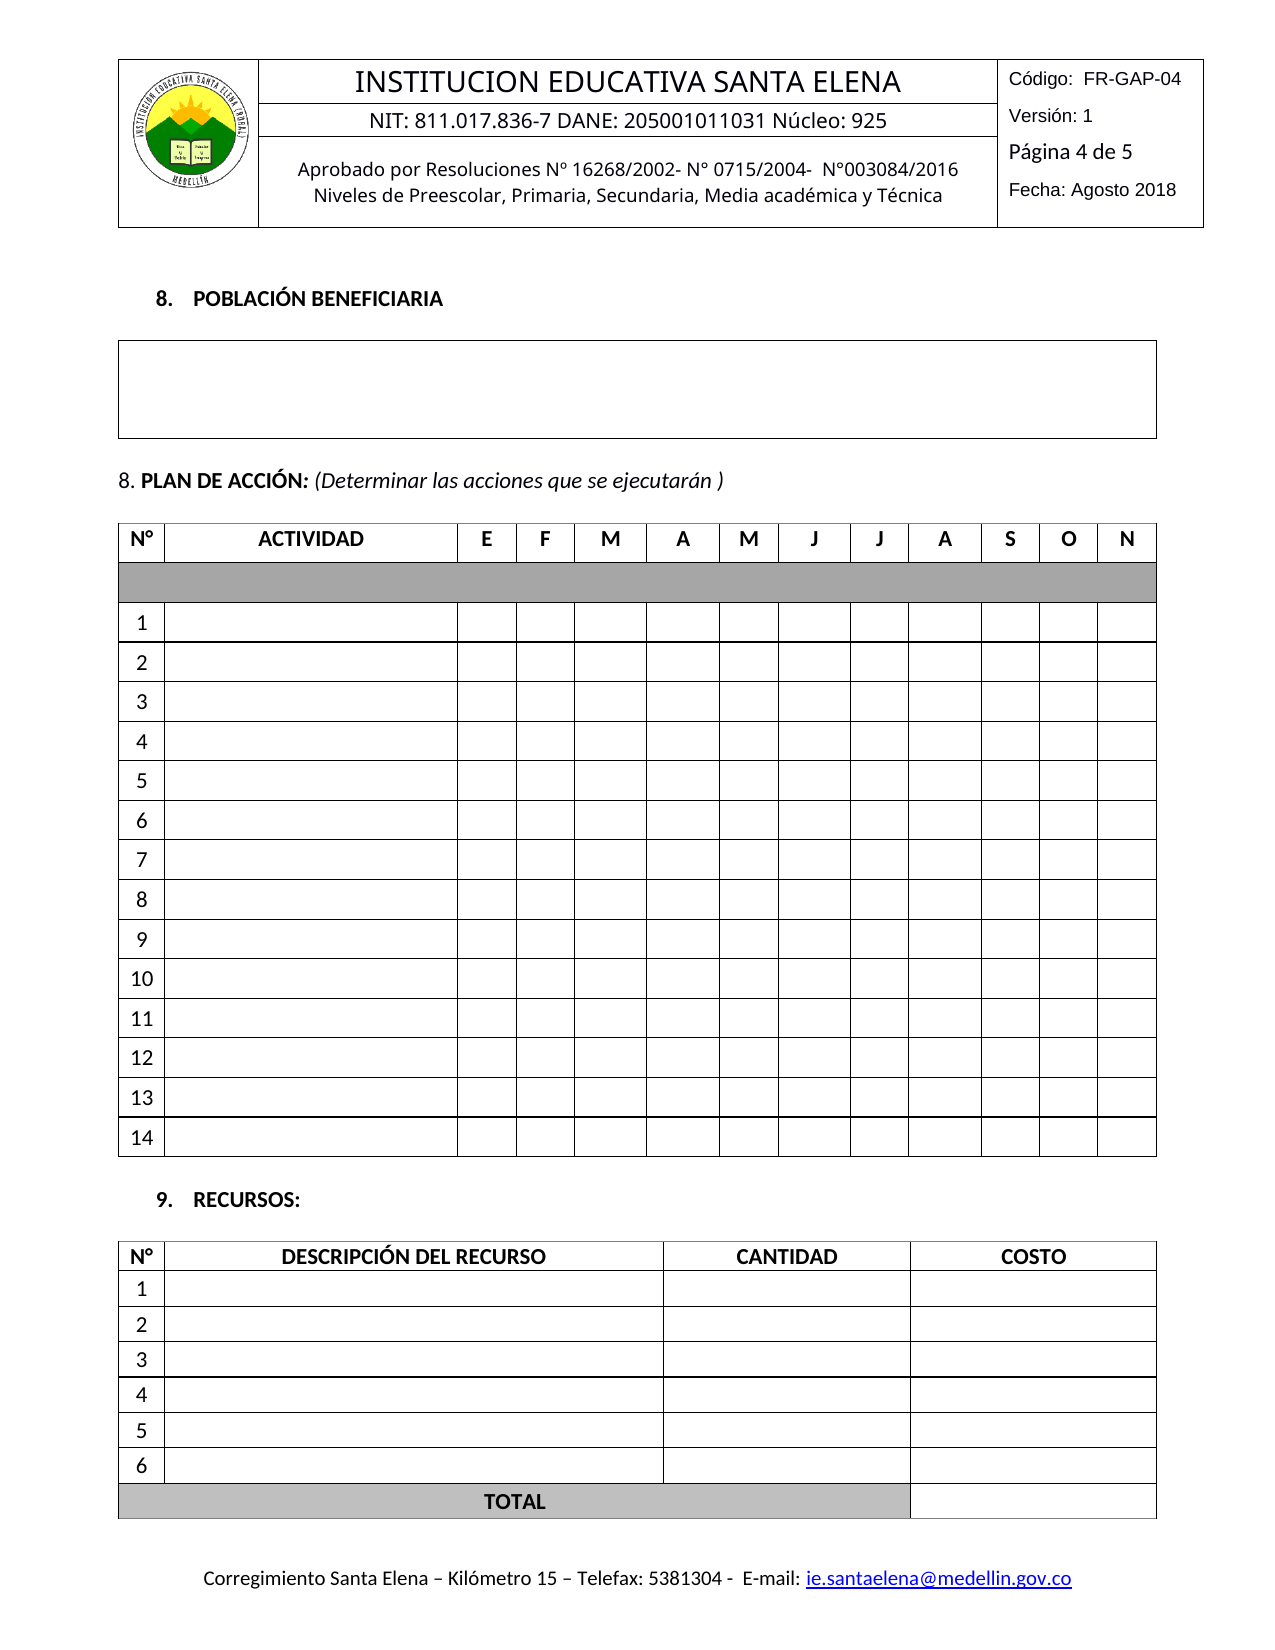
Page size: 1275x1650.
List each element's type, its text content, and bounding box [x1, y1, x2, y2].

table_cell [458, 880, 516, 918]
table_cell [1040, 761, 1097, 800]
table_cell [982, 880, 1039, 918]
table_cell [982, 959, 1039, 998]
table_header O [1040, 524, 1097, 562]
table_cell [1040, 959, 1097, 998]
table_cell [1098, 999, 1156, 1037]
table_cell [982, 1078, 1039, 1116]
table_cell [1098, 801, 1156, 839]
table_cell [575, 603, 646, 641]
table_cell [165, 801, 457, 839]
table_cell [165, 761, 457, 800]
table_cell [119, 563, 1156, 602]
table_cell [982, 1038, 1039, 1077]
table_cell [779, 1118, 850, 1156]
table_cell [720, 722, 778, 760]
table_cell [1098, 840, 1156, 879]
table_cell [982, 840, 1039, 879]
table_cell [779, 1078, 850, 1116]
table_cell [1040, 1078, 1097, 1116]
table_cell [575, 880, 646, 918]
table_cell [720, 1038, 778, 1077]
table_cell [982, 682, 1039, 721]
table_cell [165, 1038, 457, 1077]
list POBLACIÓN BENEFICIARIA [156, 284, 1157, 312]
table_cell [647, 880, 719, 918]
table_cell [779, 840, 850, 879]
table_cell [1098, 1078, 1156, 1116]
table_cell [909, 1118, 981, 1156]
table_cell [851, 722, 908, 760]
table_cell [720, 959, 778, 998]
table_cell 11 [119, 999, 164, 1037]
table_cell [911, 1342, 1156, 1376]
table_cell [779, 643, 850, 681]
table_header F [517, 524, 574, 562]
table_cell [909, 880, 981, 918]
table_cell [1098, 880, 1156, 918]
table_cell [458, 722, 516, 760]
table_cell 4 [119, 722, 164, 760]
table_cell [909, 603, 981, 641]
table_cell [909, 920, 981, 958]
table_cell [165, 722, 457, 760]
table_cell [1098, 1038, 1156, 1077]
table_header DESCRIPCIÓN DEL RECURSO [165, 1242, 663, 1270]
table_header ACTIVIDAD [165, 524, 457, 562]
table_cell [909, 840, 981, 879]
table_cell 14 [119, 1118, 164, 1156]
table_cell [851, 761, 908, 800]
table_cell [517, 840, 574, 879]
list RECURSOS: [156, 1185, 1157, 1213]
table_cell [911, 1307, 1156, 1341]
table_cell [909, 682, 981, 721]
table_cell [664, 1413, 910, 1447]
table_cell [165, 1271, 663, 1306]
table_cell [909, 1038, 981, 1077]
table_cell [1040, 840, 1097, 879]
table_cell [517, 1118, 574, 1156]
table_cell [575, 840, 646, 879]
table_cell [909, 761, 981, 800]
table_cell 10 [119, 959, 164, 998]
table_header M [575, 524, 646, 562]
table_cell TOTAL [119, 1484, 910, 1518]
table_cell 1 [119, 1271, 164, 1306]
table_cell [851, 1118, 908, 1156]
table_cell [575, 643, 646, 681]
table_cell [165, 1118, 457, 1156]
table_cell [779, 999, 850, 1037]
table_cell [982, 920, 1039, 958]
table_cell [647, 1078, 719, 1116]
table_header N [1098, 524, 1156, 562]
table_cell [575, 722, 646, 760]
table_header [119, 341, 1156, 438]
table_cell [851, 880, 908, 918]
table_cell [458, 1078, 516, 1116]
table_header A [647, 524, 719, 562]
table_cell [720, 643, 778, 681]
table_cell [458, 920, 516, 958]
table_cell [458, 761, 516, 800]
table_cell 4 [119, 1378, 164, 1412]
table_cell [165, 1078, 457, 1116]
table_cell [851, 920, 908, 958]
table_cell [647, 1118, 719, 1156]
table_cell [664, 1271, 910, 1306]
table_cell [982, 722, 1039, 760]
table_cell 12 [119, 1038, 164, 1077]
table_cell [720, 920, 778, 958]
table_cell [165, 1413, 663, 1447]
table_cell [911, 1448, 1156, 1483]
table_header J [779, 524, 850, 562]
table_cell [851, 1078, 908, 1116]
table_cell [851, 643, 908, 681]
table_cell [517, 1038, 574, 1077]
table_cell 5 [119, 1413, 164, 1447]
table_cell [720, 801, 778, 839]
table_cell [982, 603, 1039, 641]
table_cell [1040, 920, 1097, 958]
table_cell [1040, 999, 1097, 1037]
table_cell [851, 682, 908, 721]
table_cell [458, 840, 516, 879]
table_header CANTIDAD [664, 1242, 910, 1270]
table_cell [517, 880, 574, 918]
picture [122, 61, 258, 198]
table_cell [647, 801, 719, 839]
table_cell [575, 1038, 646, 1077]
table_cell [779, 682, 850, 721]
table_cell 3 [119, 1342, 164, 1376]
table_header N° [119, 1242, 164, 1270]
table_cell [851, 959, 908, 998]
table_cell 9 [119, 920, 164, 958]
table_cell [647, 761, 719, 800]
table_cell [1040, 1038, 1097, 1077]
table_cell [517, 1078, 574, 1116]
table_cell [517, 643, 574, 681]
table_cell [720, 880, 778, 918]
table_cell [851, 801, 908, 839]
table_cell [575, 999, 646, 1037]
table_cell [517, 682, 574, 721]
table_cell 6 [119, 1448, 164, 1483]
table_cell [1040, 603, 1097, 641]
table_cell [779, 801, 850, 839]
table_cell 5 [119, 761, 164, 800]
table_cell [1098, 761, 1156, 800]
table_cell [779, 920, 850, 958]
table_cell [1040, 801, 1097, 839]
table_cell 13 [119, 1078, 164, 1116]
table_cell [517, 999, 574, 1037]
table_cell [458, 999, 516, 1037]
table_cell [575, 959, 646, 998]
table_cell [851, 1038, 908, 1077]
table_cell [165, 840, 457, 879]
table_cell [165, 643, 457, 681]
table_cell [1040, 682, 1097, 721]
table_cell [575, 1078, 646, 1116]
table_cell [911, 1378, 1156, 1412]
table_cell [720, 999, 778, 1037]
table_cell 6 [119, 801, 164, 839]
table_cell [851, 603, 908, 641]
table_cell [982, 801, 1039, 839]
table_cell 2 [119, 643, 164, 681]
table_cell [647, 682, 719, 721]
table_cell [647, 722, 719, 760]
table_cell [575, 761, 646, 800]
table_cell [517, 920, 574, 958]
table_cell [647, 603, 719, 641]
table_cell [575, 801, 646, 839]
table_cell [779, 1038, 850, 1077]
table_header COSTO [911, 1242, 1156, 1270]
table_cell [1098, 959, 1156, 998]
table_header N° [119, 524, 164, 562]
table_cell 7 [119, 840, 164, 879]
table_cell [647, 1038, 719, 1077]
table_cell [851, 840, 908, 879]
table_header E [458, 524, 516, 562]
table_cell [165, 920, 457, 958]
table_cell [165, 682, 457, 721]
table_cell [982, 643, 1039, 681]
table_cell [982, 999, 1039, 1037]
table_cell [1040, 1118, 1097, 1156]
table_cell [575, 920, 646, 958]
table_cell [647, 643, 719, 681]
table_cell [165, 1342, 663, 1376]
table_cell [779, 880, 850, 918]
table_header J [851, 524, 908, 562]
table_cell 8 [119, 880, 164, 918]
table_cell [575, 682, 646, 721]
table_cell [664, 1307, 910, 1341]
table_cell [1098, 643, 1156, 681]
table_cell [720, 603, 778, 641]
table_cell 2 [119, 1307, 164, 1341]
table_cell [664, 1378, 910, 1412]
table_cell [517, 722, 574, 760]
table_cell [165, 999, 457, 1037]
table_cell [1098, 722, 1156, 760]
table_cell [909, 1078, 981, 1116]
table_cell [165, 880, 457, 918]
table_cell [647, 959, 719, 998]
table_header M [720, 524, 778, 562]
table_cell [720, 682, 778, 721]
table_cell [517, 959, 574, 998]
table_cell [1098, 920, 1156, 958]
table_cell [720, 1078, 778, 1116]
table_cell [1040, 722, 1097, 760]
table_cell [165, 959, 457, 998]
table_cell [779, 761, 850, 800]
table_cell [720, 761, 778, 800]
table_cell [517, 603, 574, 641]
table_cell [1098, 682, 1156, 721]
table_cell 1 [119, 603, 164, 641]
table_cell [779, 603, 850, 641]
table_cell [851, 999, 908, 1037]
table_cell [458, 643, 516, 681]
table_cell [165, 603, 457, 641]
table_header S [982, 524, 1039, 562]
table_cell [647, 840, 719, 879]
table_cell [911, 1484, 1156, 1518]
table_cell 3 [119, 682, 164, 721]
table_cell [575, 1118, 646, 1156]
table_cell [909, 801, 981, 839]
table_cell [458, 1038, 516, 1077]
table_cell [779, 722, 850, 760]
table_cell [517, 801, 574, 839]
table_cell [720, 1118, 778, 1156]
table_cell [982, 761, 1039, 800]
table_cell [911, 1271, 1156, 1306]
table_cell [458, 959, 516, 998]
table_cell [165, 1307, 663, 1341]
table_header A [909, 524, 981, 562]
table_cell [517, 761, 574, 800]
table_cell [647, 999, 719, 1037]
table_cell [458, 603, 516, 641]
table_cell [909, 722, 981, 760]
table_cell [911, 1413, 1156, 1447]
table_cell [458, 801, 516, 839]
table_cell [647, 920, 719, 958]
table_cell [909, 999, 981, 1037]
table_cell [779, 959, 850, 998]
table_cell [664, 1448, 910, 1483]
table_cell [165, 1448, 663, 1483]
table_cell [1098, 603, 1156, 641]
table_cell [720, 840, 778, 879]
table_cell [664, 1342, 910, 1376]
table_cell [1040, 880, 1097, 918]
table_cell [458, 682, 516, 721]
table_cell [1040, 643, 1097, 681]
table_cell [165, 1378, 663, 1412]
table_cell [1098, 1118, 1156, 1156]
text 8. PLAN DE ACCIÓN: (Determinar las acciones que se ejecutarán ) [118, 467, 1157, 495]
table_cell [909, 643, 981, 681]
table_cell [458, 1118, 516, 1156]
table_cell [909, 959, 981, 998]
table_cell [982, 1118, 1039, 1156]
